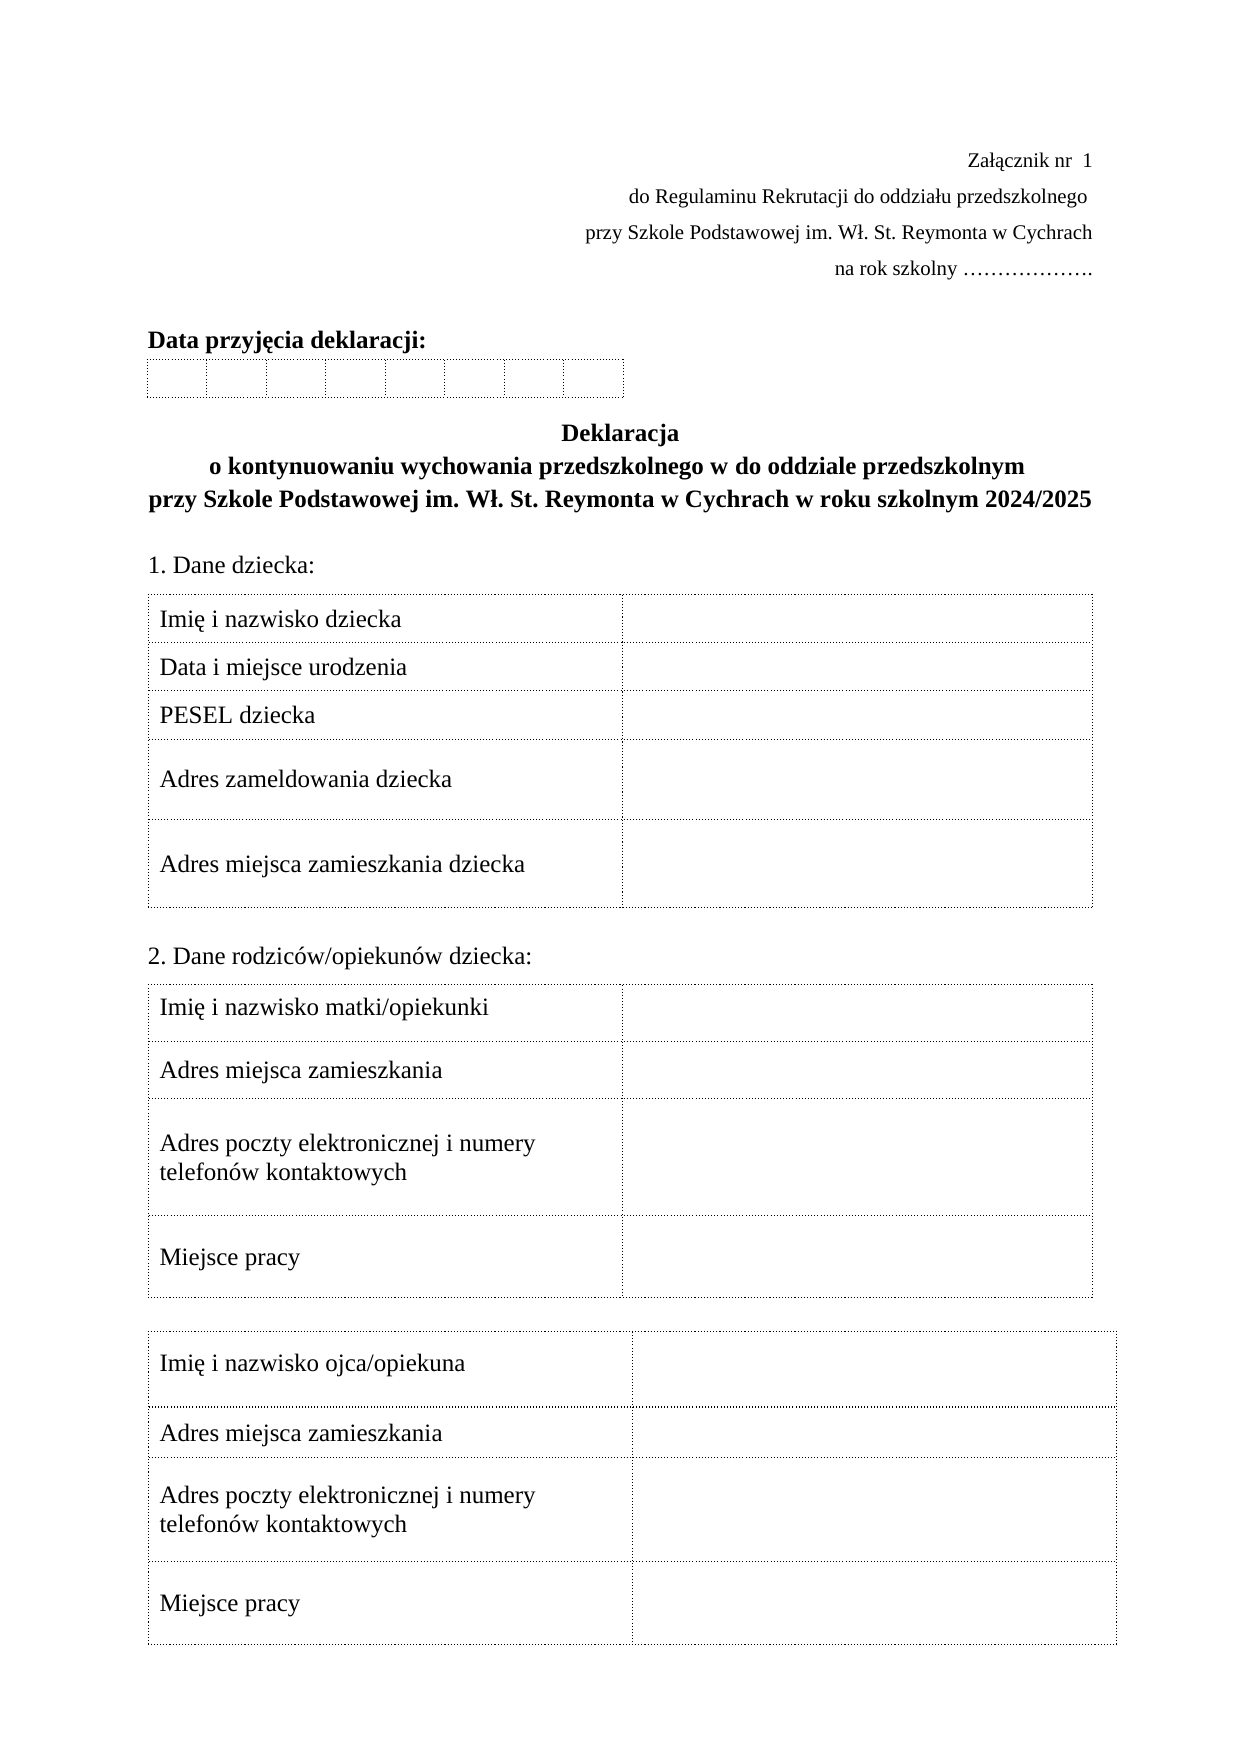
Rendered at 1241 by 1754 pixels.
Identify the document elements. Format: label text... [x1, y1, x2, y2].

table_cell Adres poczty elektronicznej i numery telefonów kontaktowych [148, 1457, 632, 1561]
table_cell Data i miejsce urodzenia [148, 642, 622, 690]
table_cell [622, 690, 1092, 738]
table_header [504, 359, 564, 397]
text Załącznik nr 1 do Regulaminu Rekrutacji do oddziału przedszkolnego przy Szkole Podstawowej im. Wł. St. Reymonta w Cychrach [148, 148, 1093, 244]
table_cell [622, 739, 1092, 818]
table_cell Adres miejsca zamieszkania [148, 1041, 622, 1098]
table_cell Adres zameldowania dziecka [148, 739, 622, 818]
table_cell Adres miejsca zamieszkania dziecka [148, 819, 622, 907]
table_cell [632, 1406, 1116, 1457]
table_cell Adres poczty elektronicznej i numery telefonów kontaktowych [148, 1098, 622, 1215]
table_header [326, 359, 385, 397]
table_cell Miejsce pracy [148, 1561, 632, 1643]
table_header [622, 594, 1092, 642]
table_cell [622, 642, 1092, 690]
text na rok szkolny ………………. [148, 256, 1093, 280]
text 2. Dane rodziców/opiekunów dziecka: [148, 941, 1093, 970]
table_cell [623, 1098, 1092, 1215]
table_header Imię i nazwisko matki/opiekunki [148, 984, 622, 1041]
table_cell Miejsce pracy [148, 1215, 622, 1297]
table_header Imię i nazwisko ojca/opiekuna [148, 1331, 632, 1406]
table_header [632, 1331, 1116, 1406]
table_header [266, 359, 326, 397]
table_cell [632, 1561, 1116, 1643]
text Deklaracja [148, 418, 1093, 447]
table_header [564, 359, 623, 397]
table_cell [622, 819, 1092, 907]
table_cell Adres miejsca zamieszkania [148, 1406, 632, 1457]
table_header [385, 359, 445, 397]
table_cell [623, 1215, 1092, 1297]
table_header [623, 984, 1092, 1041]
text 1. Dane dziecka: [148, 550, 1093, 579]
table_cell PESEL dziecka [148, 690, 622, 738]
table_header Imię i nazwisko dziecka [148, 594, 622, 642]
table_cell [623, 1041, 1092, 1098]
table_cell [632, 1457, 1116, 1561]
table_header [207, 359, 266, 397]
table_header [445, 359, 504, 397]
table_header [147, 359, 207, 397]
text o kontynuowaniu wychowania przedszkolnego w do oddziale przedszkolnym przy Szkole Podstawowej im. Wł. St. Reymonta w Cychrach w roku szkolnym 2024/2025 [148, 451, 1093, 513]
text Data przyjęcia deklaracji: [148, 325, 1093, 353]
